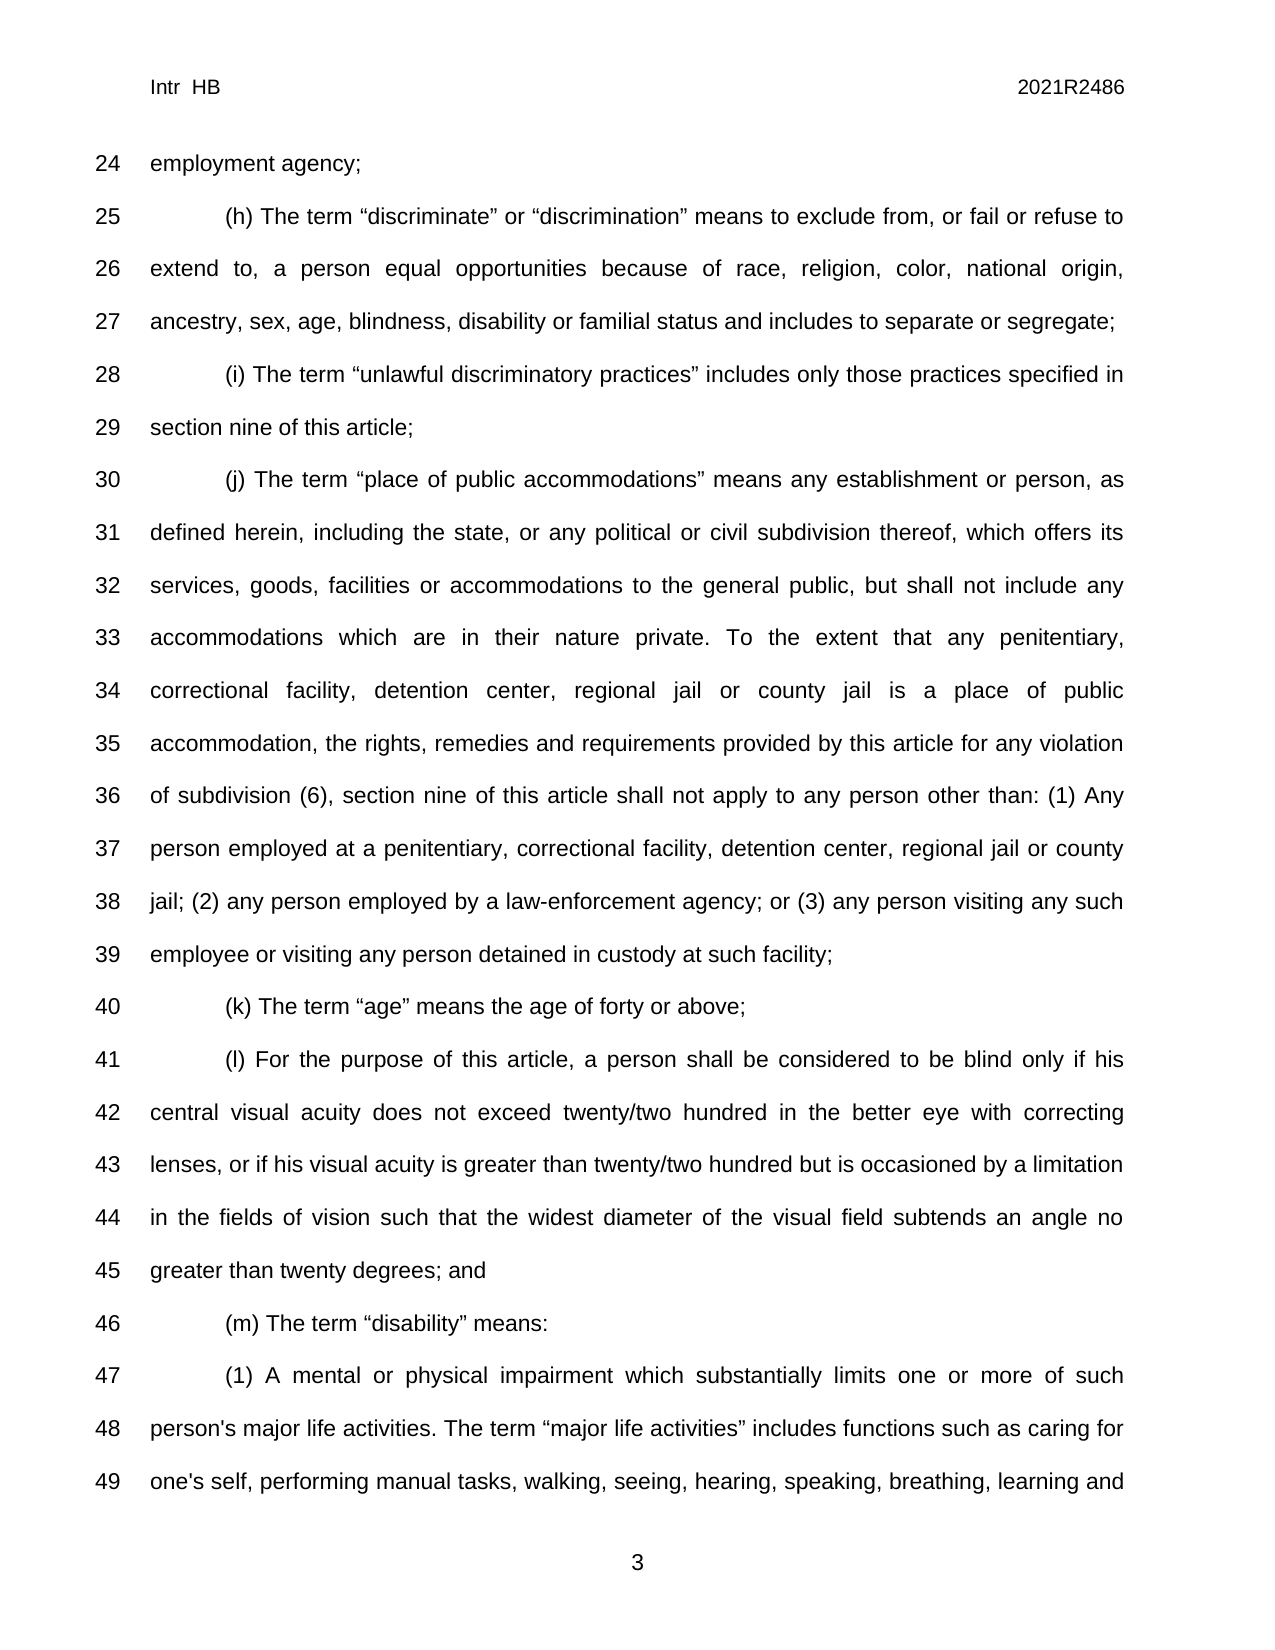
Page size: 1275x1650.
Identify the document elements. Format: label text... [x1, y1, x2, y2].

text (k) The term “age” means the age of forty or above; [150, 993, 1125, 1020]
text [150, 150, 1125, 176]
text (h) The term “discriminate” or “discrimination” means to exclude from, or fail or refuse to extend to, a person equal opportunities because of race, religion, color, national origin, ancestry, sex, age, blindness, disability or familial status and includes to separate or segregate; [150, 203, 1125, 334]
text (m) The term “disability” means: [150, 1309, 1125, 1336]
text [150, 1362, 1125, 1494]
text (i) The term “unlawful discriminatory practices” includes only those practices specified in section nine of this article; [150, 361, 1125, 440]
text (l) For the purpose of this article, a person shall be considered to be blind only if his central visual acuity does not exceed twenty/two hundred in the better eye with correcting lenses, or if his visual acuity is greater than twenty/two hundred but is occasioned by a limitation in the fields of vision such that the widest diameter of the visual field subtends an angle no greater than twenty degrees; and [150, 1046, 1125, 1283]
text (j) The term “place of public accommodations” means any establishment or person, as defined herein, including the state, or any political or civil subdivision thereof, which offers its services, goods, facilities or accommodations to the general public, but shall not include any accommodations which are in their nature private. To the extent that any penitentiary, correctional facility, detention center, regional jail or county jail is a place of public accommodation, the rights, remedies and requirements provided by this article for any violation of subdivision (6), section nine of this article shall not apply to any person other than: (1) Any person employed at a penitentiary, correctional facility, detention center, regional jail or county jail; (2) any person employed by a law-enforcement agency; or (3) any person visiting any such employee or visiting any person detained in custody at such facility; [150, 466, 1125, 967]
